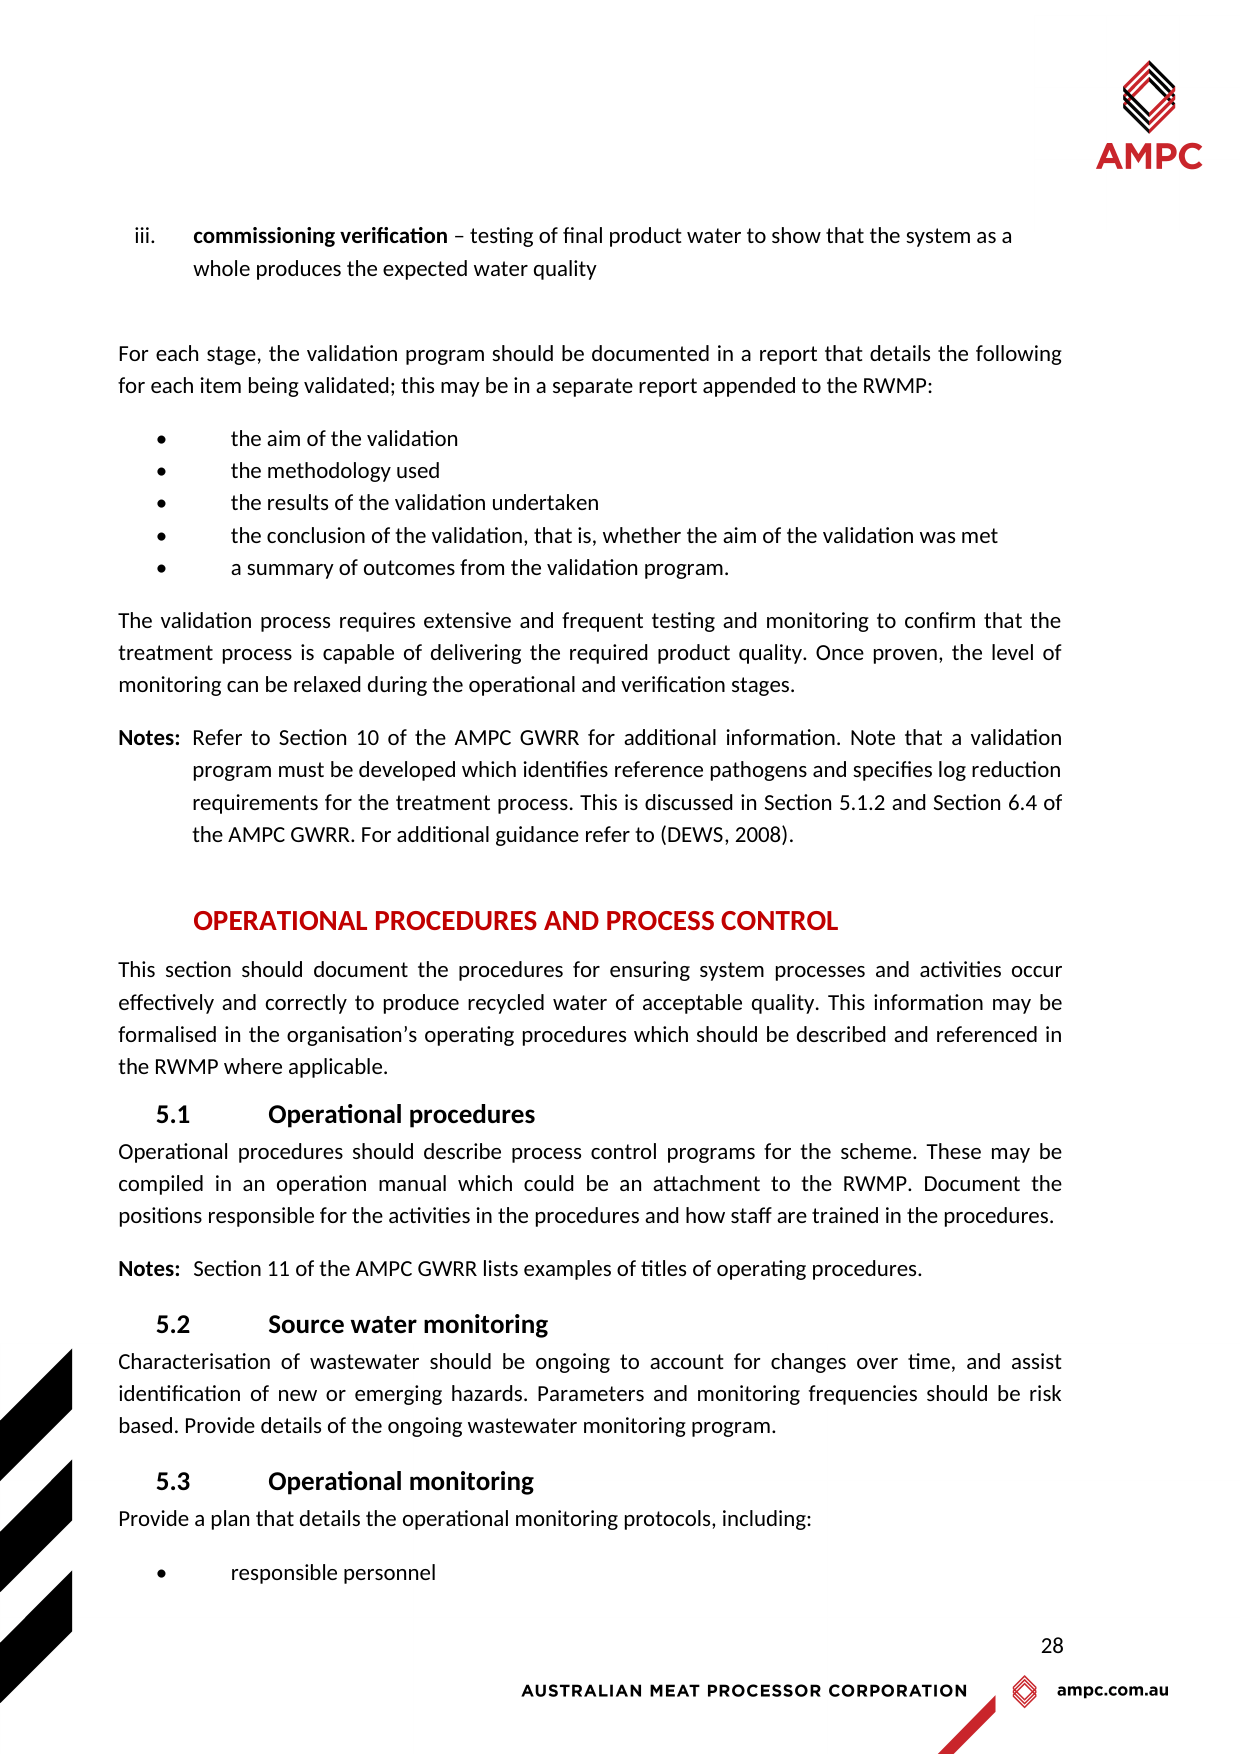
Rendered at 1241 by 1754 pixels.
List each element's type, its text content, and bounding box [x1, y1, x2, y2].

text Notes: Section 11 of the AMPC GWRR lists examples of titles of operating procedures. [118, 1254, 1064, 1282]
list the conclusion of the validation, that is, whether the aim of the validation was met [156, 521, 1064, 549]
text Notes: Refer to Section 10 of the AMPC GWRR for additional information. Note that a validation program must be developed which identifies reference pathogens and specifies log reduction requirements for the treatment process. This is discussed in Section 5.1.2 and Section 6.4 of the AMPC GWRR. For additional guidance refer to (DEWS, 2008). [118, 723, 1064, 848]
list the aim of the validation [156, 424, 1064, 452]
text Characterisation of wastewater should be ongoing to account for changes over time, and assist identification of new or emerging hazards. Parameters and monitoring frequencies should be risk based. Provide details of the ongoing wastewater monitoring program. [118, 1347, 1064, 1439]
picture [0, 1343, 1241, 1754]
text This section should document the procedures for ensuring system processes and activities occur effectively and correctly to produce recycled water of acceptable quality. This information may be formalised in the organisation’s operating procedures which should be described and referenced in the RWMP where applicable. [118, 956, 1064, 1080]
text Operational procedures should describe process control programs for the scheme. These may be compiled in an operation manual which could be an attachment to the RWMP. Document the positions responsible for the activities in the procedures and how staff are trained in the procedures. [118, 1137, 1064, 1229]
list commissioning verification – testing of final product water to show that the system as a whole produces the expected water quality [156, 222, 1064, 282]
list responsible personnel [156, 1558, 1064, 1586]
subtitle Operational procedures [156, 1097, 1064, 1130]
list a summary of outcomes from the validation program. [156, 553, 1064, 581]
subtitle Source water monitoring [156, 1307, 1064, 1340]
list the results of the validation undertaken [156, 488, 1064, 517]
subtitle Operational monitoring [156, 1464, 1064, 1498]
picture [1034, 15, 1241, 232]
text The validation process requires extensive and frequent testing and monitoring to confirm that the treatment process is capable of delivering the required product quality. Once proven, the level of monitoring can be relaxed during the operational and verification stages. [118, 606, 1064, 698]
subtitle Operational procedures and process control [118, 902, 1064, 938]
text Provide a plan that details the operational monitoring protocols, including: [118, 1504, 1064, 1533]
list the methodology used [156, 456, 1064, 484]
text For each stage, the validation program should be documented in a report that details the following for each item being validated; this may be in a separate report appended to the RWMP: [118, 339, 1064, 399]
